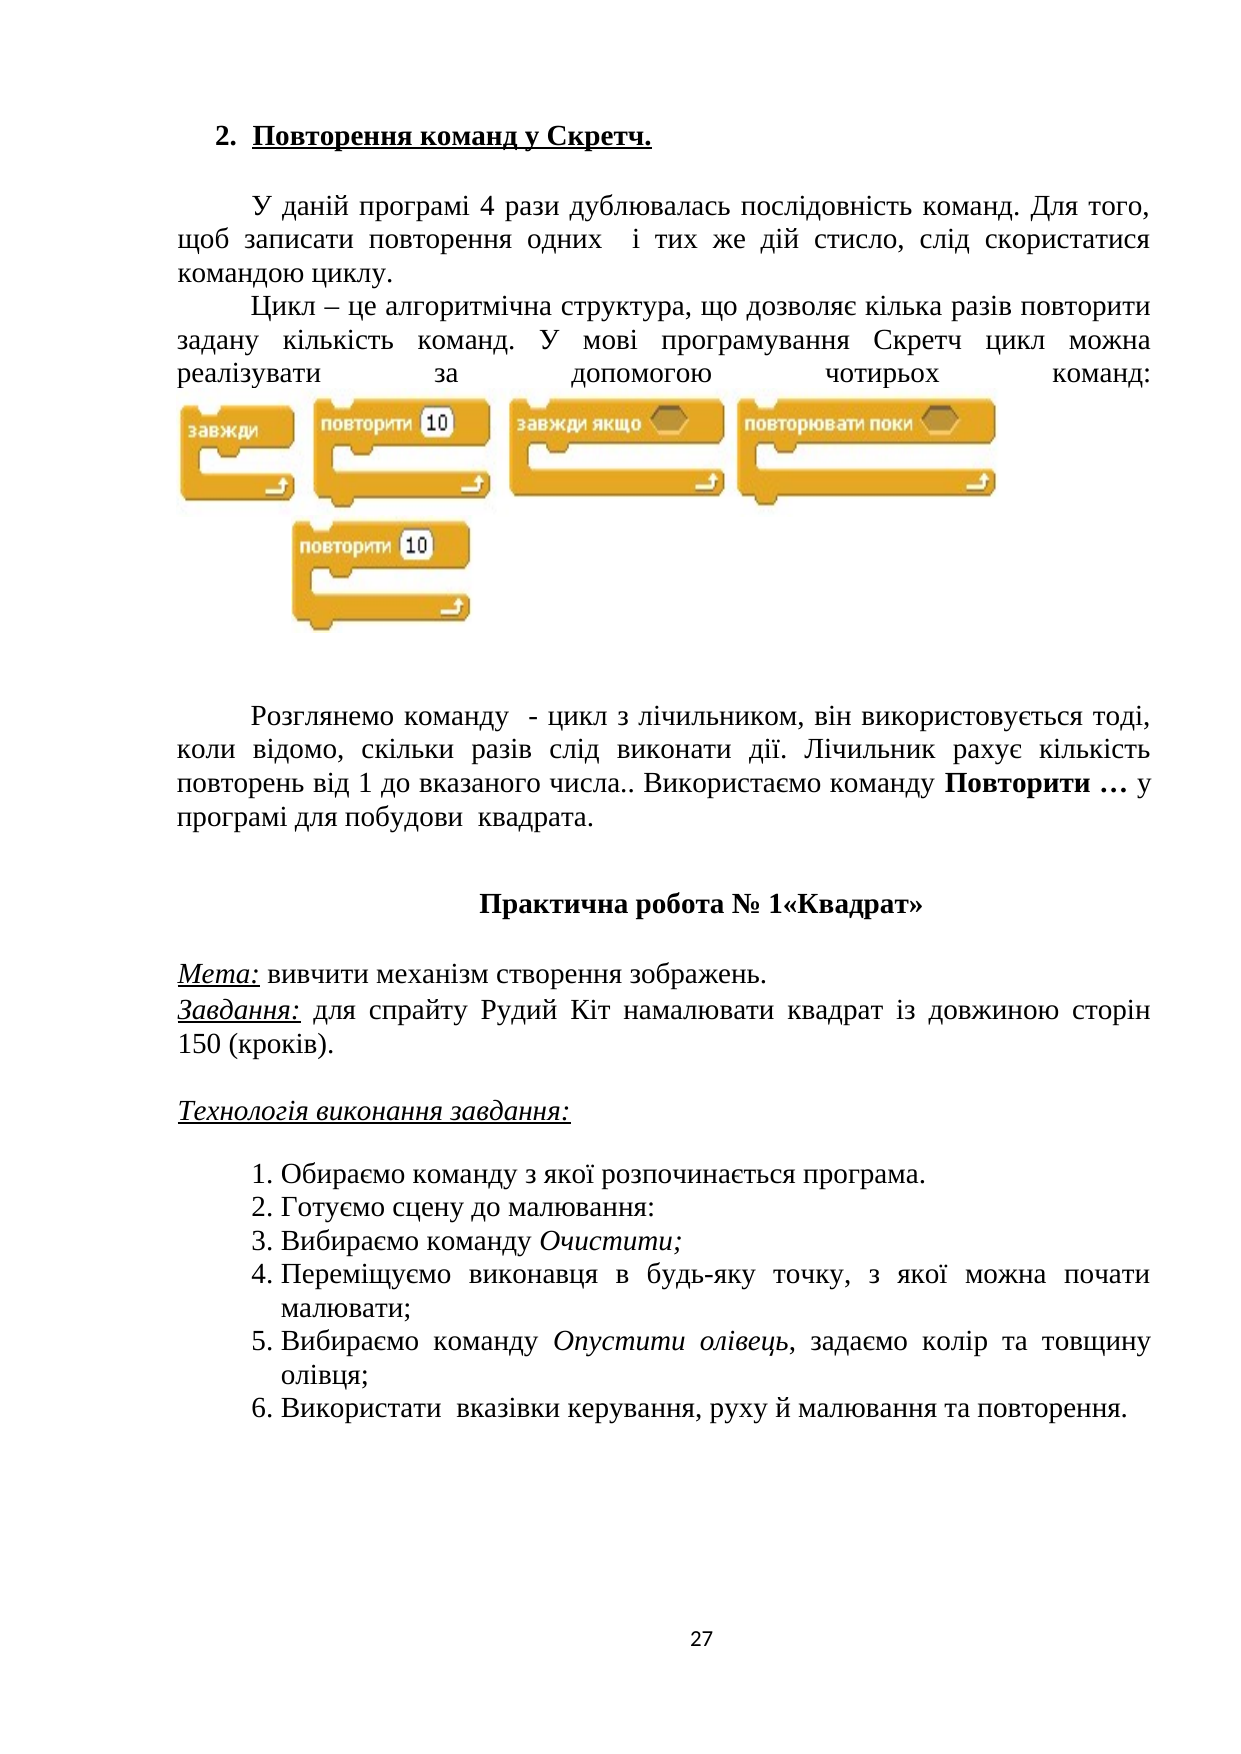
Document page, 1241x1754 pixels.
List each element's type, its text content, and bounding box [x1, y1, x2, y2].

text Завдання: для спрайту Рудий Кіт намалювати квадрат із довжиною сторін 150 (кроків). [177, 992, 1152, 1059]
list Вибираємо команду Опустити олівець, задаємо колір та товщину олівця; [251, 1323, 1152, 1391]
picture [176, 388, 1007, 633]
text Мета: вивчити механізм створення зображень. [177, 956, 1152, 990]
text Розглянемо команду - цикл з лічильником, він використовується тоді, коли відомо, скільки разів слід виконати дії. Лічильник рахує кількість повторень від 1 до вказаного числа.. Використаємо команду Повторити … у програмі для побудови квадрата. [177, 698, 1152, 832]
list Готуємо сцену до малювання: [251, 1189, 1152, 1223]
text У даній програмі 4 рази дублювалась послідовність команд. Для того, щоб записати повторення одних і тих же дій стисло, слід скористатися командою циклу. [177, 188, 1151, 288]
subtitle Повторення команд у Скретч. [215, 118, 1152, 152]
list Переміщуємо виконавця в будь-яку точку, з якої можна почати малювати; [251, 1256, 1152, 1323]
text Технологія виконання завдання: [177, 1093, 1152, 1127]
list Обираємо команду з якої розпочинається програма. [251, 1156, 1152, 1189]
subtitle Практична робота № 1«Квадрат» [177, 887, 1152, 920]
list Використати вказівки керування, руху й малювання та повторення. [251, 1391, 1152, 1424]
list Вибираємо команду Очистити; [251, 1223, 1152, 1256]
